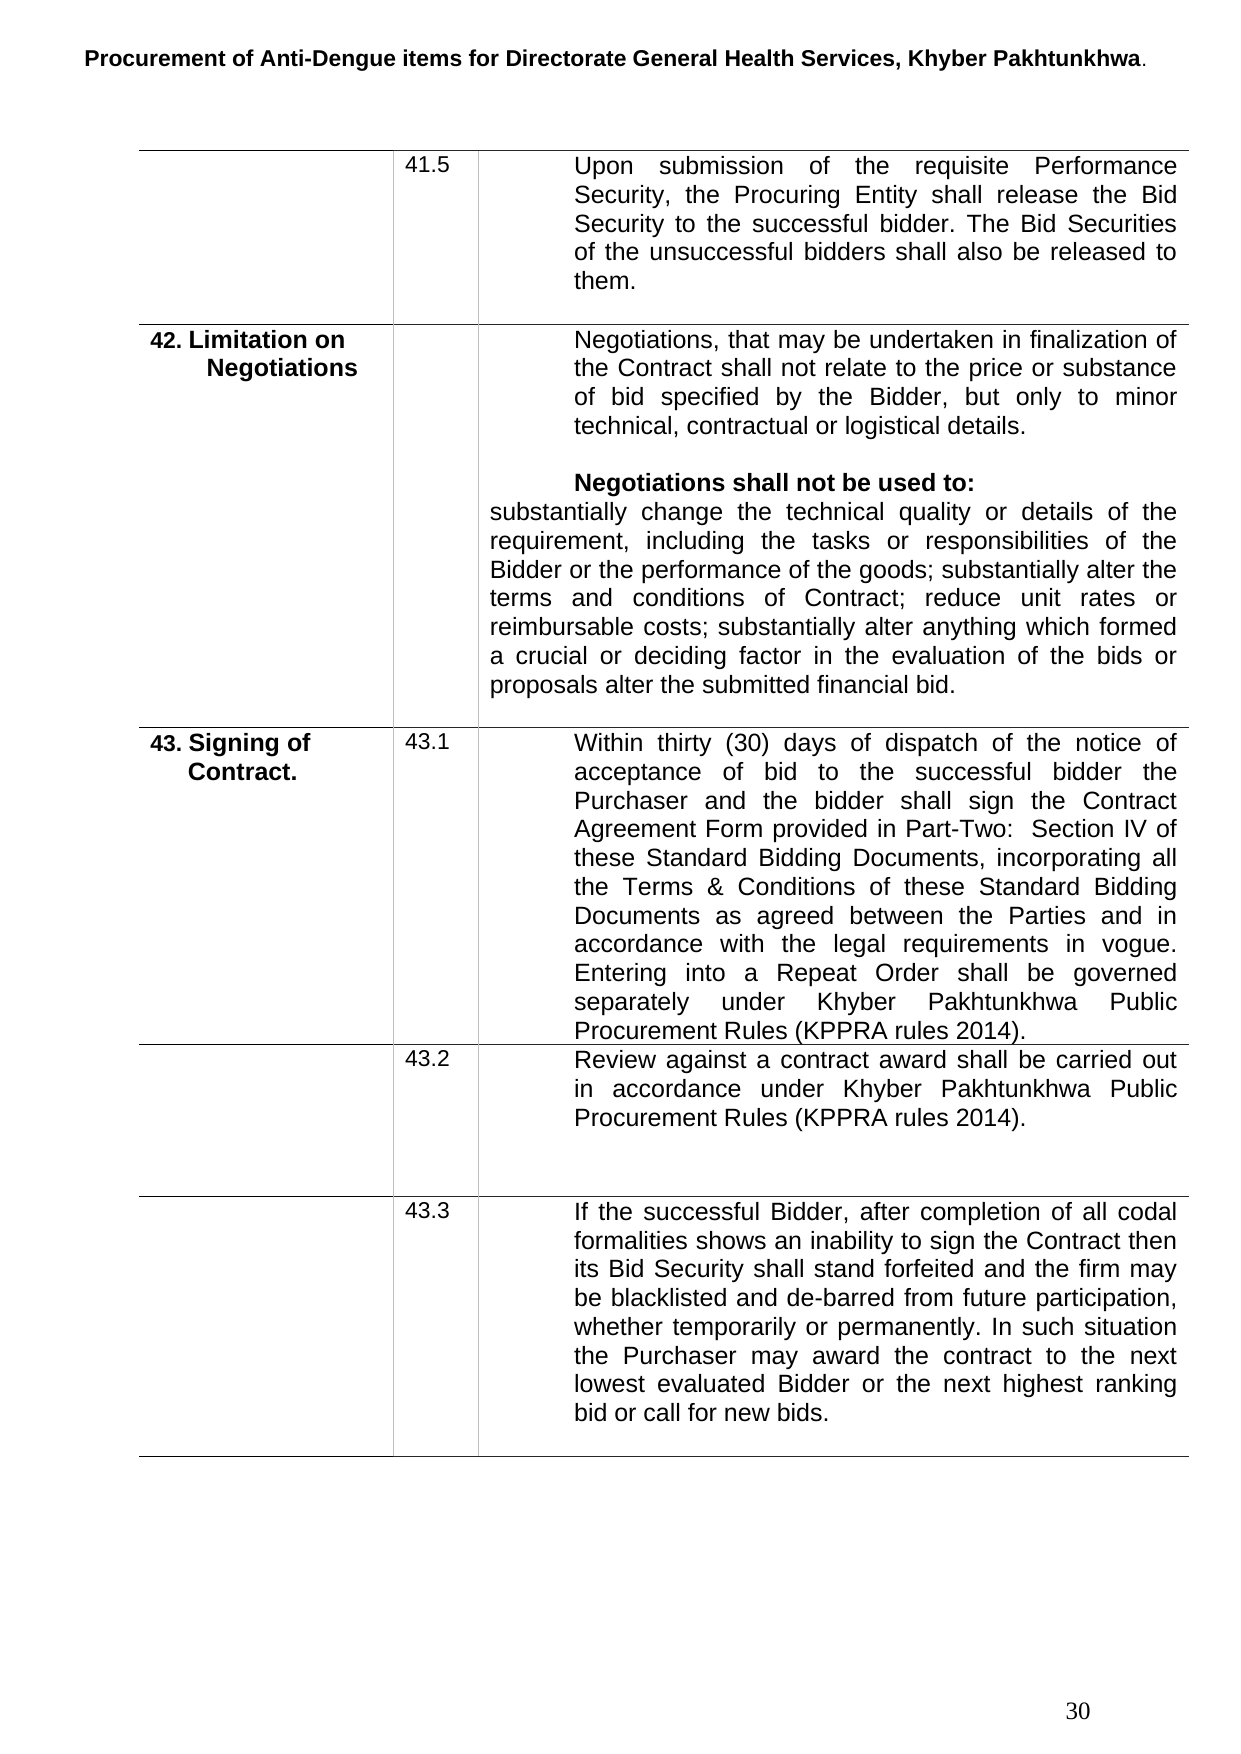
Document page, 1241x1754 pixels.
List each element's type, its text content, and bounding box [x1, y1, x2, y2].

table_cell 43.1 [394, 728, 478, 1044]
table_cell 43. Signing of Contract. [139, 728, 393, 1044]
table_cell [139, 151, 393, 323]
table_cell [139, 1197, 393, 1456]
table_cell 42. Limitation on Negotiations [139, 325, 393, 727]
table_cell Negotiations, that may be undertaken in finalization of the Contract shall not relate to the price or substance of bid specified by the Bidder, but only to minor technical, contractual or logistical details. Negotiations shall not be used to: substantially change the technical quality or details of the requirement, including the tasks or responsibilities of the Bidder or the performance of the goods; substantially alter the terms and conditions of Contract; reduce unit rates or reimbursable costs; substantially alter anything which formed a crucial or deciding factor in the evaluation of the bids or proposals alter the submitted financial bid. [479, 325, 1189, 727]
table_cell 43.2 [394, 1045, 478, 1196]
table_cell [139, 1045, 393, 1196]
table_cell Review against a contract award shall be carried out in accordance under Khyber Pakhtunkhwa Public Procurement Rules (KPPRA rules 2014). [479, 1045, 1189, 1196]
table_cell Within thirty (30) days of dispatch of the notice of acceptance of bid to the successful bidder the Purchaser and the bidder shall sign the Contract Agreement Form provided in Part-Two: Section IV of these Standard Bidding Documents, incorporating all the Terms & Conditions of these Standard Bidding Documents as agreed between the Parties and in accordance with the legal requirements in vogue. Entering into a Repeat Order shall be governed separately under Khyber Pakhtunkhwa Public Procurement Rules (KPPRA rules 2014). [479, 728, 1189, 1044]
table_cell 41.5 [394, 151, 478, 323]
table_cell 43.3 [394, 1197, 478, 1456]
table_cell If the successful Bidder, after completion of all codal formalities shows an inability to sign the Contract then its Bid Security shall stand forfeited and the firm may be blacklisted and de-barred from future participation, whether temporarily or permanently. In such situation the Purchaser may award the contract to the next lowest evaluated Bidder or the next highest ranking bid or call for new bids. [479, 1197, 1189, 1456]
table_cell Upon submission of the requisite Performance Security, the Procuring Entity shall release the Bid Security to the successful bidder. The Bid Securities of the unsuccessful bidders shall also be released to them. [479, 151, 1189, 323]
table_cell [394, 325, 478, 727]
